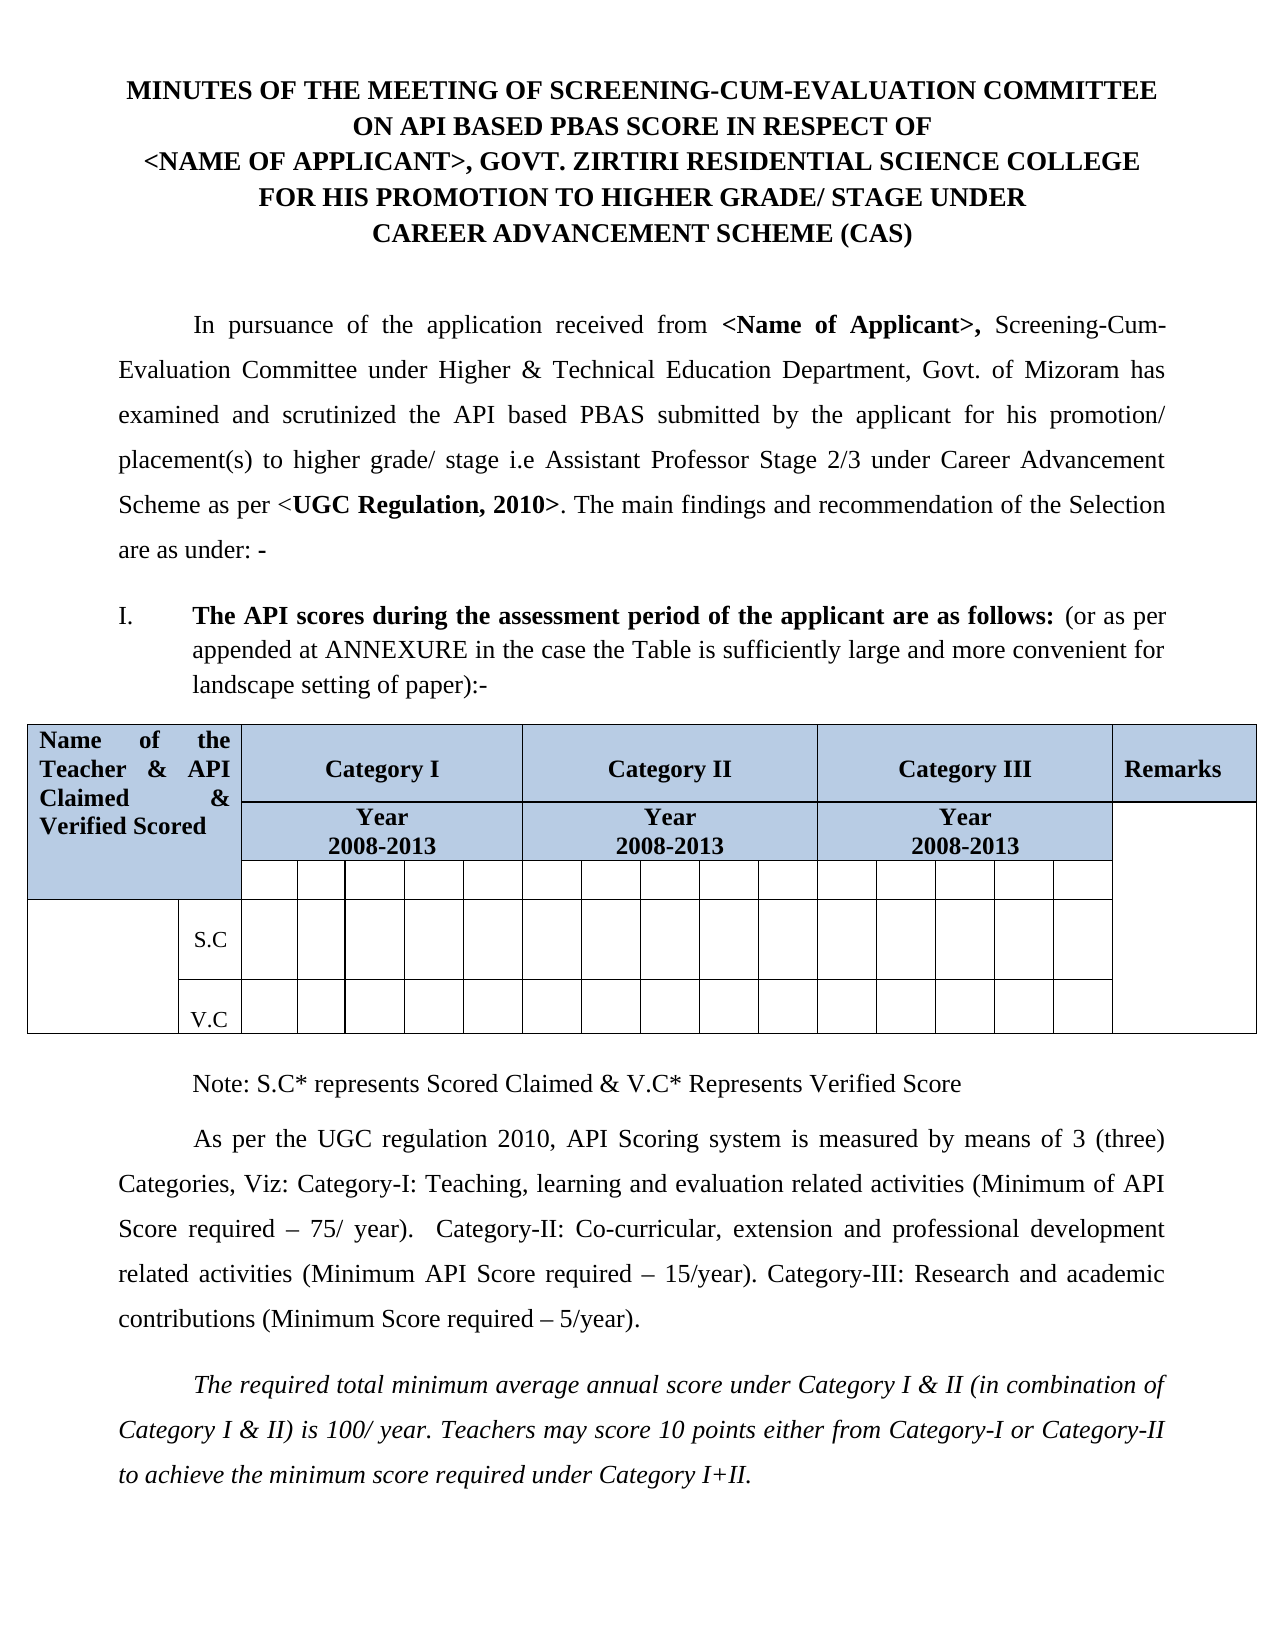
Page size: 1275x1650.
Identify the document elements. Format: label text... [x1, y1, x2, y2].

table_cell S.C [179, 900, 241, 979]
table_cell [346, 861, 404, 899]
table_cell [641, 900, 699, 979]
table_cell [641, 861, 699, 899]
table_cell [759, 900, 817, 979]
table_cell [995, 980, 1053, 1033]
table_cell [242, 900, 297, 979]
table_header Category I [242, 725, 522, 801]
table_cell [523, 900, 581, 979]
table_cell [700, 861, 758, 899]
table_cell [405, 900, 463, 979]
text FOR HIS PROMOTION TO HIGHER GRADE/ STAGE UNDER [118, 181, 1167, 212]
table_cell [582, 980, 640, 1033]
table_cell [1054, 861, 1112, 899]
table_cell [700, 980, 758, 1033]
list Note: S.C* represents Scored Claimed & V.C* Represents Verified Score [192, 1068, 1167, 1098]
table_cell [582, 900, 640, 979]
text As per the UGC regulation 2010, API Scoring system is measured by means of 3 (three) Categories, Viz: Category-I: Teaching, learning and evaluation related activities (Minimum of API Score required – 75/ year). Category-II: Co-curricular, extension and professional development related activities (Minimum API Score required – 15/year). Category-III: Research and academic contributions (Minimum Score required – 5/year). [118, 1123, 1167, 1333]
table_header Name of the Teacher & API Claimed & Verified Scored [28, 725, 241, 899]
table_header Category III [818, 725, 1112, 801]
table_cell [523, 861, 581, 899]
table_cell [523, 980, 581, 1033]
text <NAME OF APPLICANT>, GOVT. ZIRTIRI RESIDENTIAL SCIENCE COLLEGE [118, 145, 1167, 176]
text MINUTES OF THE MEETING OF SCREENING-CUM-EVALUATION COMMITTEE ON API BASED PBAS SCORE IN RESPECT OF [118, 74, 1167, 141]
table_cell [995, 900, 1053, 979]
table_cell [464, 900, 522, 979]
table_cell [405, 861, 463, 899]
table_cell Year 2008-2013 [523, 803, 817, 860]
table_header Remarks [1113, 725, 1256, 801]
table_cell [298, 980, 344, 1033]
table_cell [936, 900, 994, 979]
text The required total minimum average annual score under Category I & II (in combination of Category I & II) is 100/ year. Teachers may score 10 points either from Category-I or Category-II to achieve the minimum score required under Category I+II. [118, 1369, 1167, 1489]
table_cell [877, 861, 935, 899]
list The API scores during the assessment period of the applicant are as follows: (or as per appended at ANNEXURE in the case the Table is sufficiently large and more convenient for landscape setting of paper):- [118, 600, 1167, 699]
text In pursuance of the application received from <Name of Applicant>, Screening-Cum-Evaluation Committee under Higher & Technical Education Department, Govt. of Mizoram has examined and scrutinized the API based PBAS submitted by the applicant for his promotion/ placement(s) to higher grade/ stage i.e Assistant Professor Stage 2/3 under Career Advancement Scheme as per <UGC Regulation, 2010>. The main findings and recommendation of the Selection are as under: - [118, 309, 1167, 564]
table_cell [298, 900, 344, 979]
table_cell [242, 980, 297, 1033]
table_cell [464, 861, 522, 899]
table_cell [346, 900, 404, 979]
table_cell [818, 900, 876, 979]
table_cell [936, 980, 994, 1033]
table_cell [641, 980, 699, 1033]
table_cell Year 2008-2013 [242, 803, 522, 860]
table_cell [818, 980, 876, 1033]
table_cell [346, 980, 404, 1033]
table_cell Year 2008-2013 [818, 803, 1112, 860]
table_cell [818, 861, 876, 899]
table_cell [1054, 980, 1112, 1033]
table_cell [405, 980, 463, 1033]
table_cell [877, 900, 935, 979]
table_cell [464, 980, 522, 1033]
table_cell [936, 861, 994, 899]
table_cell [1113, 803, 1256, 1033]
table_cell [759, 980, 817, 1033]
table_cell [995, 861, 1053, 899]
table_cell [582, 861, 640, 899]
text CAREER ADVANCEMENT SCHEME (CAS) [118, 217, 1167, 248]
table_cell [877, 980, 935, 1033]
table_cell [1054, 900, 1112, 979]
table_cell V.C [179, 980, 241, 1033]
table_cell [28, 900, 178, 1033]
table_cell [700, 900, 758, 979]
table_cell [242, 861, 297, 899]
table_cell [298, 861, 344, 899]
table_header Category II [523, 725, 817, 801]
table_cell [759, 861, 817, 899]
